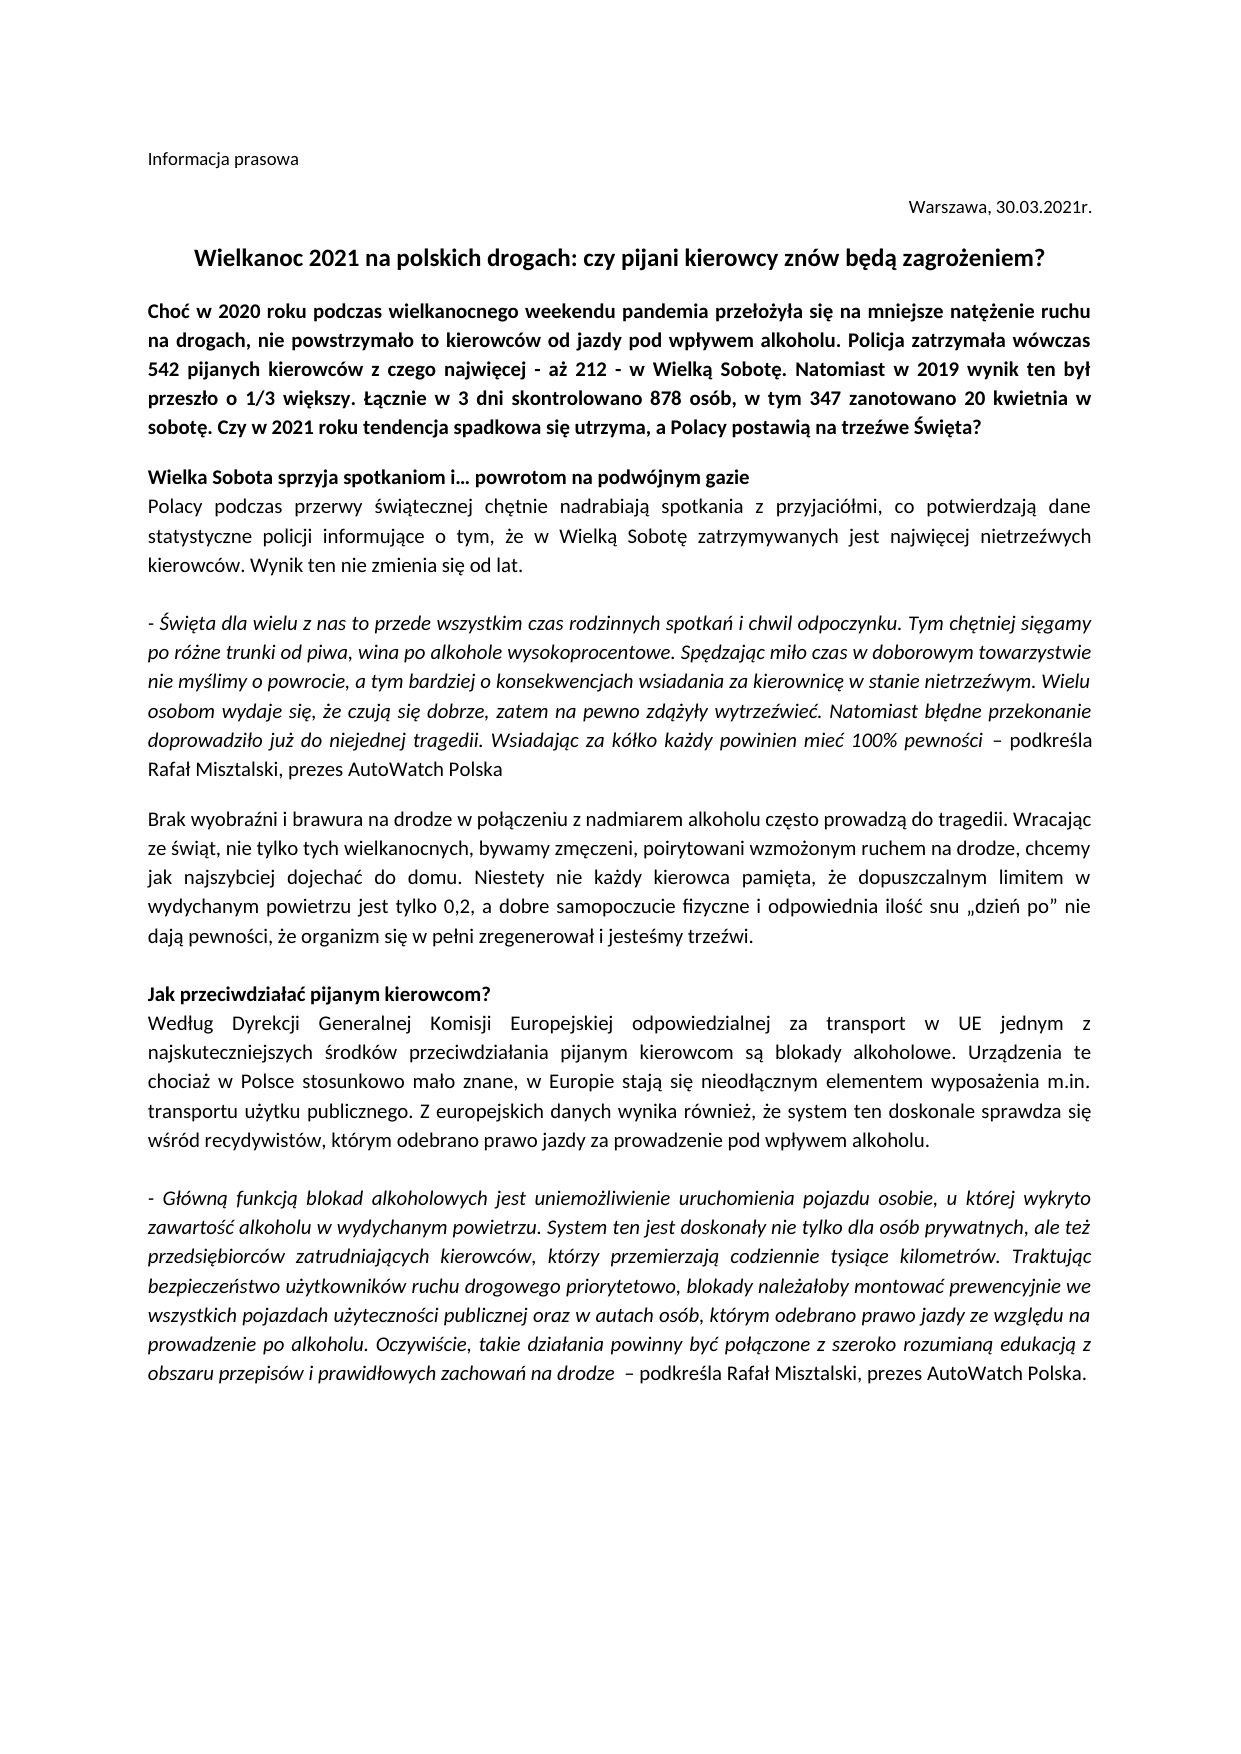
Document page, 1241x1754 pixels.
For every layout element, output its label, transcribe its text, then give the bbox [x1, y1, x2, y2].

text Wielka Sobota sprzyja spotkaniom i… powrotom na podwójnym gazie [148, 464, 1093, 490]
text Brak wyobraźni i brawura na drodze w połączeniu z nadmiarem alkoholu często prowadzą do tragedii. Wracając ze świąt, nie tylko tych wielkanocnych, bywamy zmęczeni, poirytowani wzmożonym ruchem na drodze, chcemy jak najszybciej dojechać do domu. Niestety nie każdy kierowca pamięta, że dopuszczalnym limitem w wydychanym powietrzu jest tylko 0,2, a dobre samopoczucie fizyczne i odpowiednia ilość snu „dzień po” nie dają pewności, że organizm się w pełni zregenerował i jesteśmy trzeźwi. [148, 806, 1093, 948]
text Według Dyrekcji Generalnej Komisji Europejskiej odpowiedzialnej za transport w UE jednym z najskuteczniejszych środków przeciwdziałania pijanym kierowcom są blokady alkoholowe. Urządzenia te chociaż w Polsce stosunkowo mało znane, w Europie stają się nieodłącznym elementem wyposażenia m.in. transportu użytku publicznego. Z europejskich danych wynika również, że system ten doskonale sprawdza się wśród recydywistów, którym odebrano prawo jazdy za prowadzenie pod wpływem alkoholu. [148, 1010, 1093, 1152]
text Choć w 2020 roku podczas wielkanocnego weekendu pandemia przełożyła się na mniejsze natężenie ruchu na drogach, nie powstrzymało to kierowców od jazdy pod wpływem alkoholu. Policja zatrzymała wówczas 542 pijanych kierowców z czego najwięcej - aż 212 - w Wielką Sobotę. Natomiast w 2019 wynik ten był przeszło o 1/3 większy. Łącznie w 3 dni skontrolowano 878 osób, w tym 347 zanotowano 20 kwietnia w sobotę. Czy w 2021 roku tendencja spadkowa się utrzyma, a Polacy postawią na trzeźwe Święta? [148, 298, 1093, 440]
text Polacy podczas przerwy świątecznej chętnie nadrabiają spotkania z przyjaciółmi, co potwierdzają dane statystyczne policji informujące o tym, że w Wielką Sobotę zatrzymywanych jest najwięcej nietrzeźwych kierowców. Wynik ten nie zmienia się od lat. [148, 494, 1093, 577]
text Jak przeciwdziałać pijanym kierowcom? [148, 981, 1093, 1007]
text Informacja prasowa [148, 148, 1093, 171]
text - Święta dla wielu z nas to przede wszystkim czas rodzinnych spotkań i chwil odpoczynku. Tym chętniej sięgamy po różne trunki od piwa, wina po alkohole wysokoprocentowe. Spędzając miło czas w doborowym towarzystwie nie myślimy o powrocie, a tym bardziej o konsekwencjach wsiadania za kierownicę w stanie nietrzeźwym. Wielu osobom wydaje się, że czują się dobrze, zatem na pewno zdążyły wytrzeźwieć. Natomiast błędne przekonanie doprowadziło już do niejednej tragedii. Wsiadając za kółko każdy powinien mieć 100% pewności – podkreśla Rafał Misztalski, prezes AutoWatch Polska [148, 610, 1093, 782]
text Wielkanoc 2021 na polskich drogach: czy pijani kierowcy znów będą zagrożeniem? [148, 242, 1093, 272]
text - Główną funkcją blokad alkoholowych jest uniemożliwienie uruchomienia pojazdu osobie, u której wykryto zawartość alkoholu w wydychanym powietrzu. System ten jest doskonały nie tylko dla osób prywatnych, ale też przedsiębiorców zatrudniających kierowców, którzy przemierzają codziennie tysiące kilometrów. Traktując bezpieczeństwo użytkowników ruchu drogowego priorytetowo, blokady należałoby montować prewencyjnie we wszystkich pojazdach użyteczności publicznej oraz w autach osób, którym odebrano prawo jazdy ze względu na prowadzenie po alkoholu. Oczywiście, takie działania powinny być połączone z szeroko rozumianą edukacją z obszaru przepisów i prawidłowych zachowań na drodze – podkreśla Rafał Misztalski, prezes AutoWatch Polska. [148, 1185, 1093, 1386]
text Warszawa, 30.03.2021r. [148, 195, 1093, 218]
